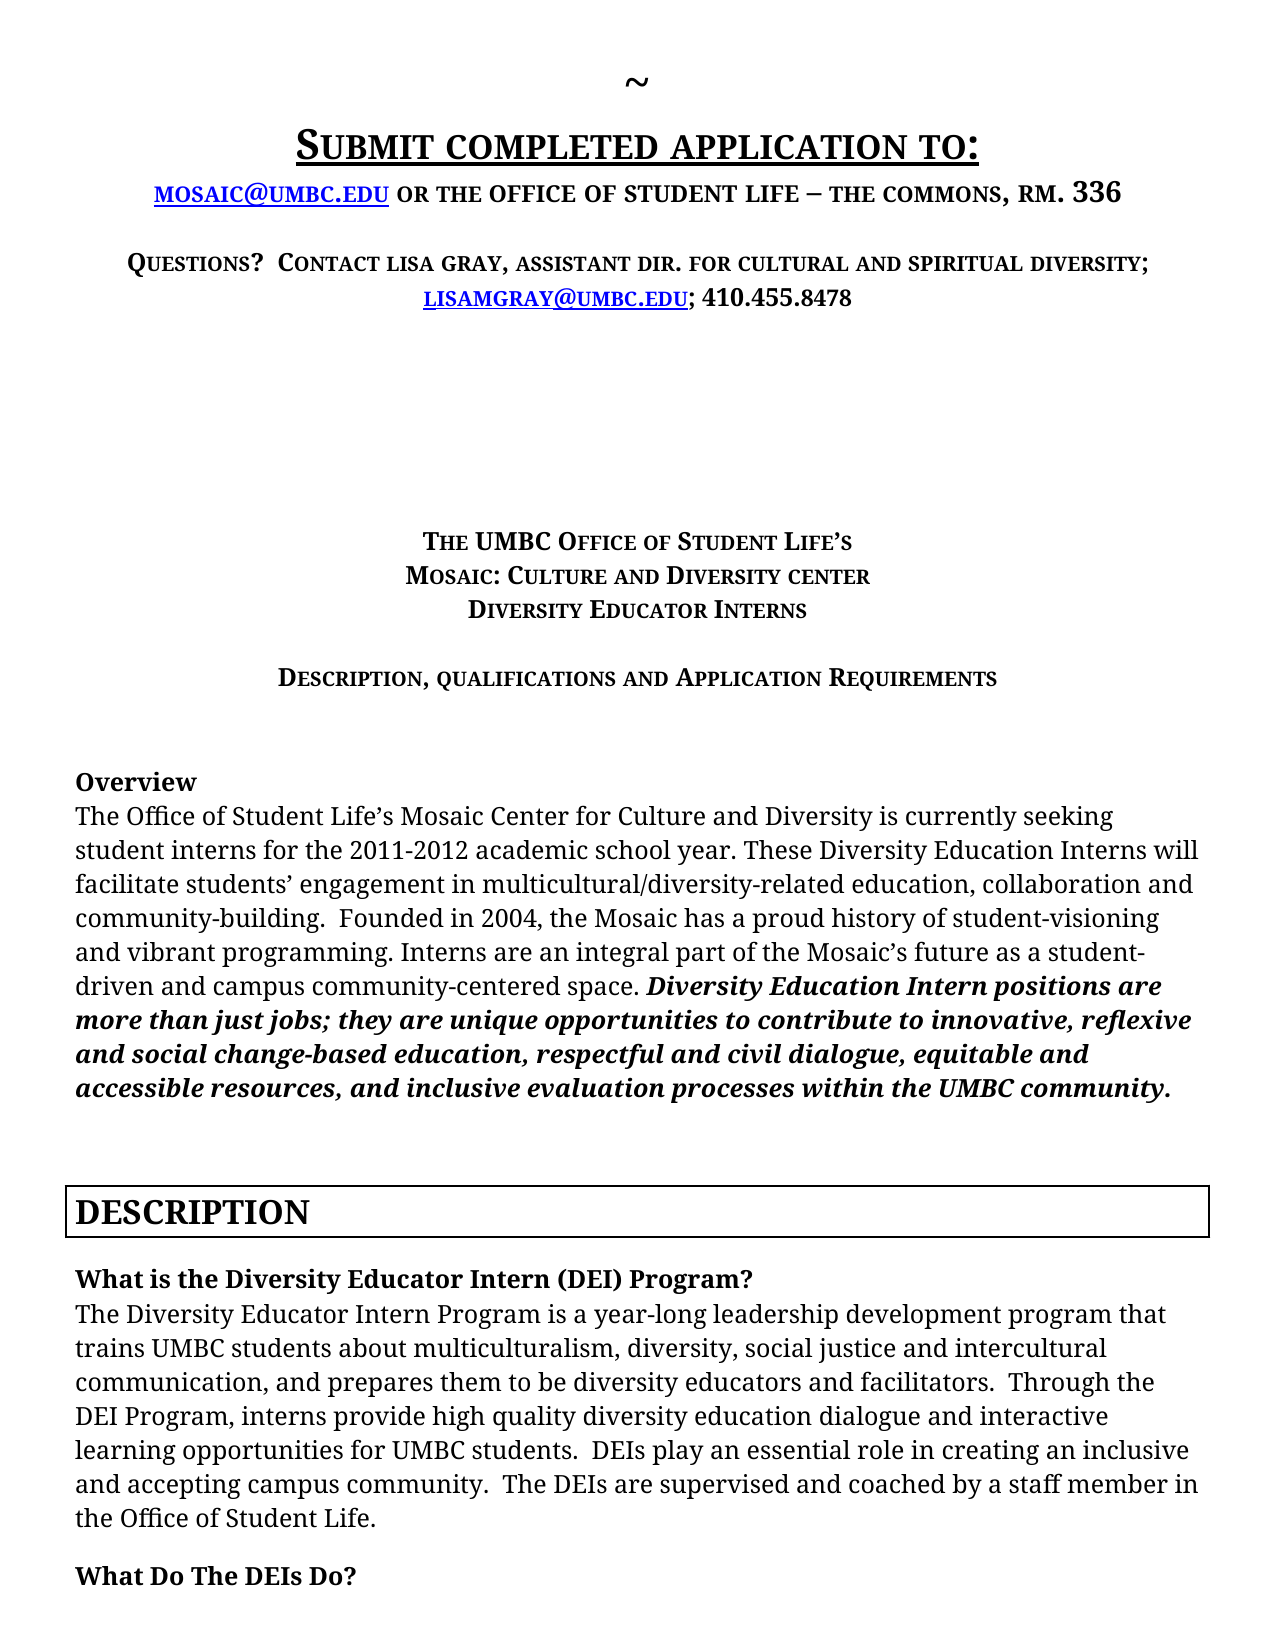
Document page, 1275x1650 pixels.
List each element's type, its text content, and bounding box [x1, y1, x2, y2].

text Questions? Contact lisa GRAY, assistant dir. for cultural and SPIRITUAL diversity; lISAMGRAY@umbc.edu; 410.455.8478 [75, 245, 1200, 313]
text DESCRIPTION [67, 1187, 1208, 1236]
text ~ [75, 46, 1200, 114]
text The Diversity Educator Intern Program is a year-long leadership development program that trains UMBC students about multiculturalism, diversity, social justice and intercultural communication, and prepares them to be diversity educators and facilitators. Through the DEI Program, interns provide high quality diversity education dialogue and interactive learning opportunities for UMBC students. DEIs play an essential role in creating an inclusive and accepting campus community. The DEIs are supervised and coached by a staff member in the Office of Student Life. [75, 1296, 1200, 1535]
text Submit completed application to: [75, 114, 1200, 171]
text What is the Diversity Educator Intern (DEI) Program? [75, 1262, 1200, 1296]
text The UMBC Office of Student Life’s [75, 523, 1200, 557]
text Diversity Educator Interns [75, 591, 1200, 625]
text Overview [75, 764, 1200, 798]
text Description, qualifications and Application Requirements [75, 659, 1200, 693]
text Mosaic: Culture and Diversity center [75, 557, 1200, 591]
text mosaic@umbc.edu or the office of student life – the commons, rm. 336 [75, 171, 1200, 211]
text What Do The DEIs Do? [75, 1559, 1200, 1593]
text The Office of Student Life’s Mosaic Center for Culture and Diversity is currently seeking student interns for the 2011-2012 academic school year. These Diversity Education Interns will facilitate students’ engagement in multicultural/diversity-related education, collaboration and community-building. Founded in 2004, the Mosaic has a proud history of student-visioning and vibrant programming. Interns are an integral part of the Mosaic’s future as a student-driven and campus community-centered space. Diversity Education Intern positions are more than just jobs; they are unique opportunities to contribute to innovative, reflexive and social change-based education, respectful and civil dialogue, equitable and accessible resources, and inclusive evaluation processes within the UMBC community. [75, 798, 1200, 1105]
